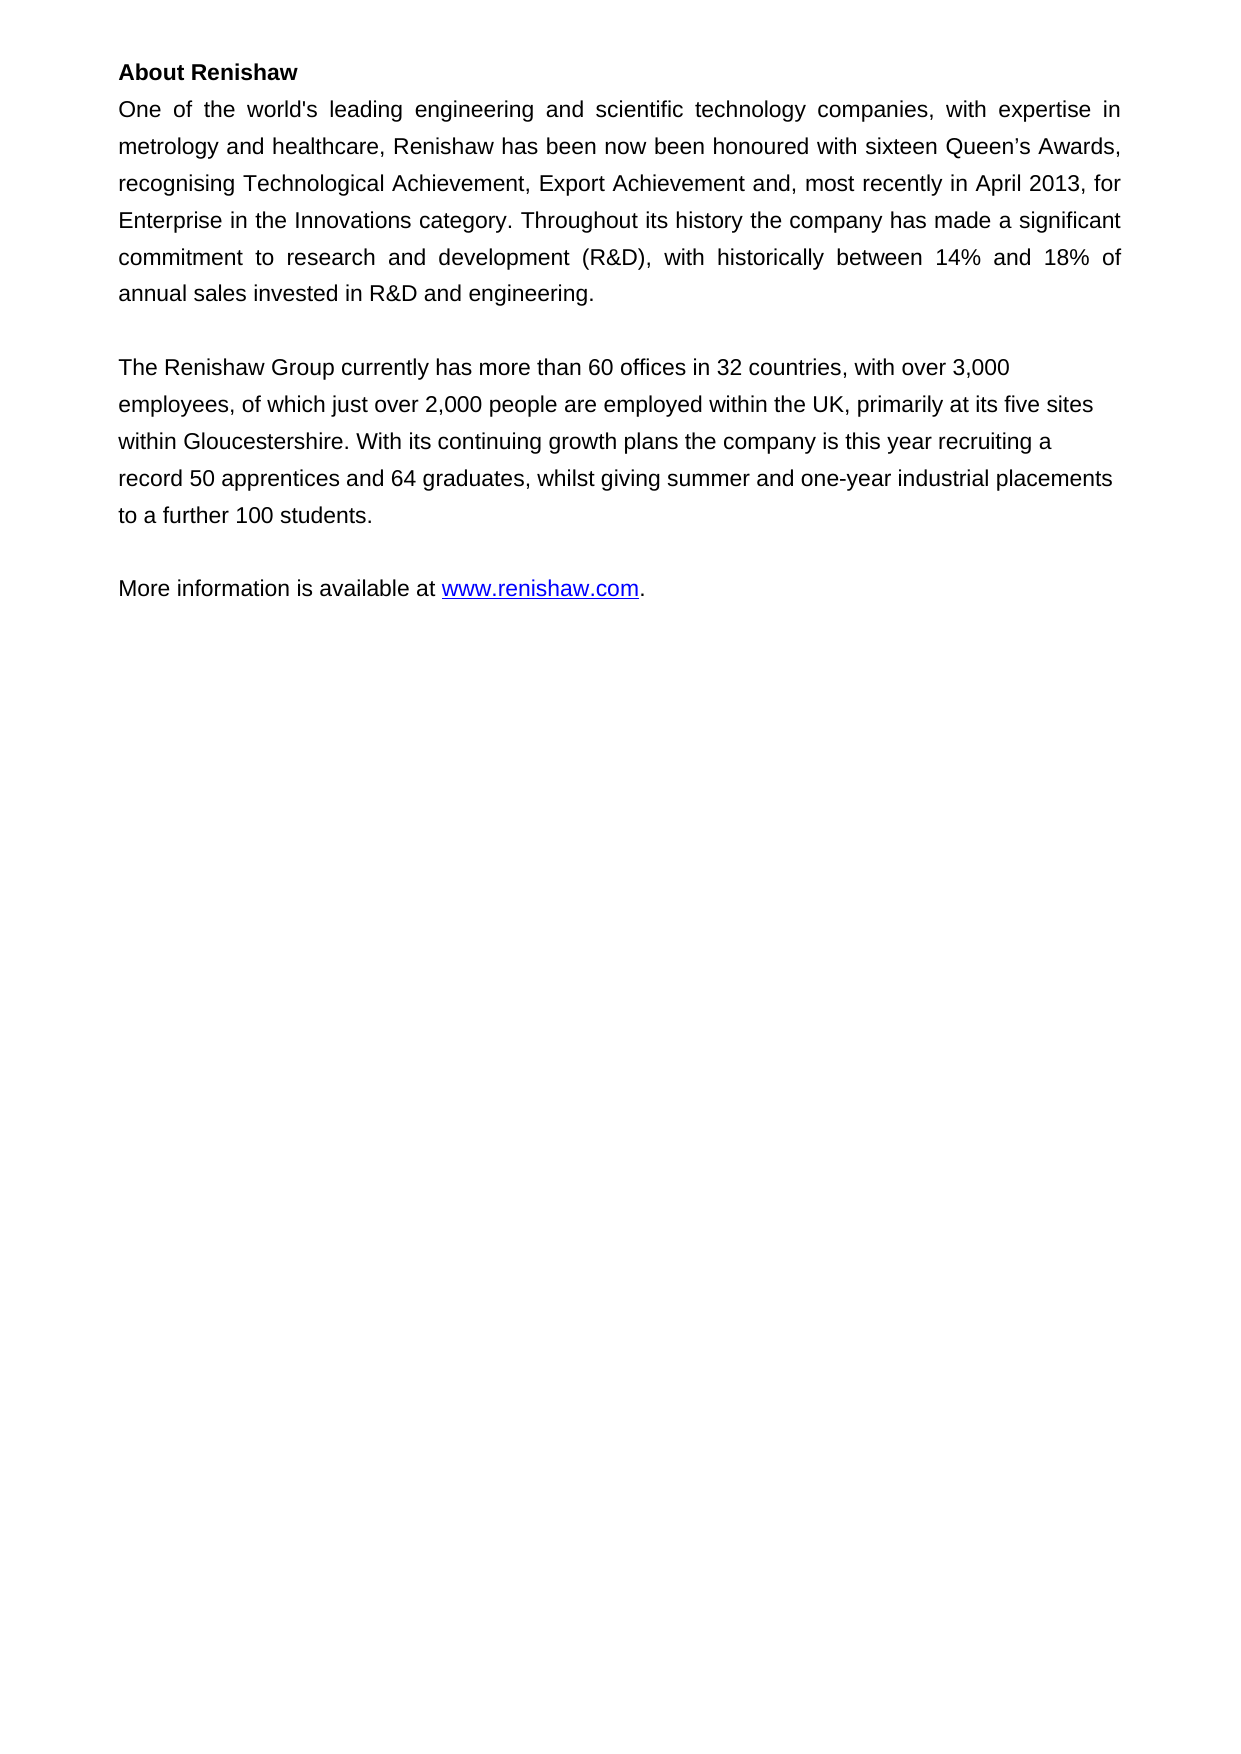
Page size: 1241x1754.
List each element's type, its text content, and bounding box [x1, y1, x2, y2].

text The Renishaw Group currently has more than 60 offices in 32 countries, with over 3,000 employees, of which just over 2,000 people are employed within the UK, primarily at its five sites within Gloucestershire. With its continuing growth plans the company is this year recruiting a record 50 apprentices and 64 graduates, whilst giving summer and one-year industrial placements to a further 100 students. [118, 354, 1122, 528]
text One of the world's leading engineering and scientific technology companies, with expertise in metrology and healthcare, Renishaw has been now been honoured with sixteen Queen’s Awards, recognising Technological Achievement, Export Achievement and, most recently in April 2013, for Enterprise in the Innovations category. Throughout its history the company has made a significant commitment to research and development (R&D), with historically between 14% and 18% of annual sales invested in R&D and engineering. [118, 96, 1122, 307]
text More information is available at www.renishaw.com. [118, 538, 1122, 602]
text About Renishaw [118, 59, 1122, 85]
